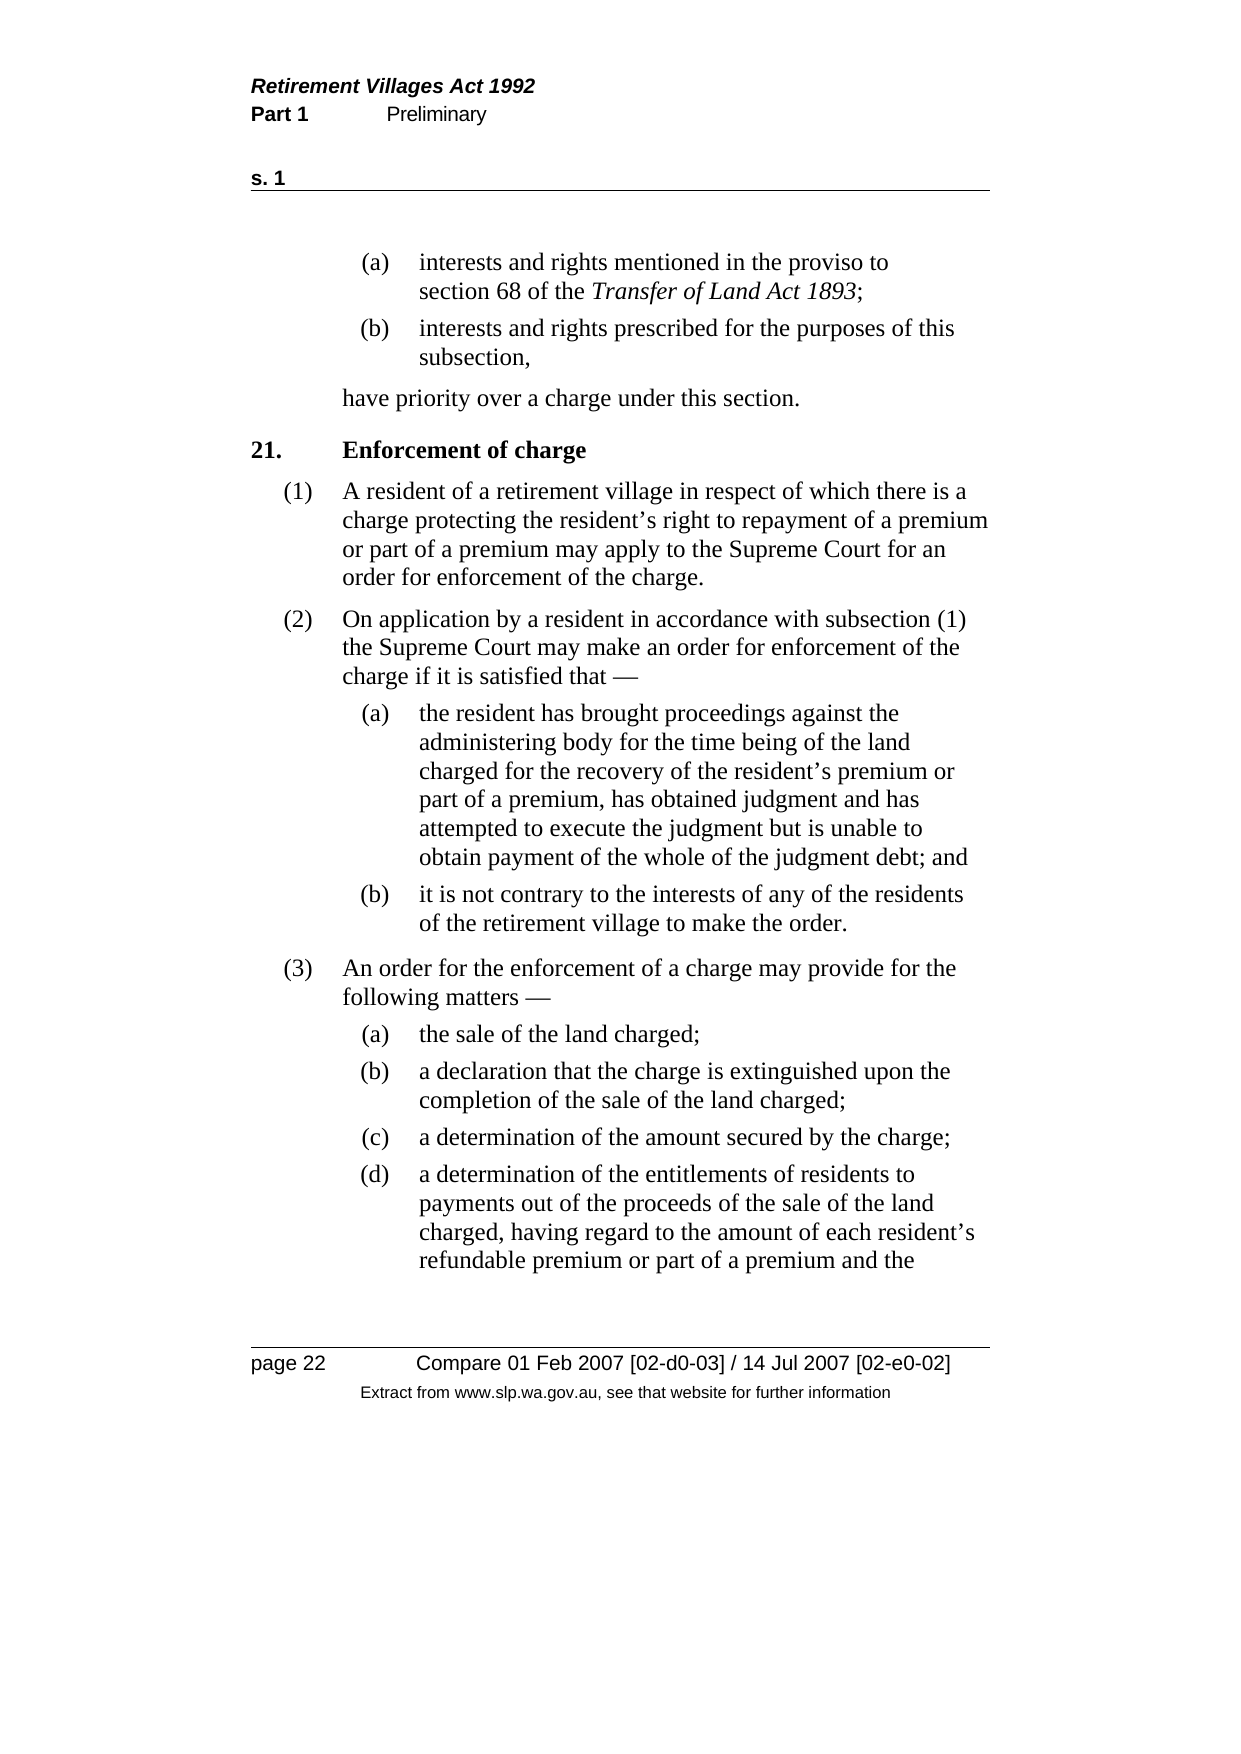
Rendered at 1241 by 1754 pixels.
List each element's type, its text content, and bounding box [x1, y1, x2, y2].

text (a) the sale of the land charged; [251, 1019, 990, 1048]
text (a) interests and rights mentioned in the proviso to section 68 of the Transfer of Land Act 1893; [251, 247, 990, 305]
text (a) the resident has brought proceedings against the administering body for the time being of the land charged for the recovery of the resident’s premium or part of a premium, has obtained judgment and has attempted to execute the judgment but is unable to obtain payment of the whole of the judgment debt; and [251, 698, 990, 871]
text (3) An order for the enforcement of a charge may provide for the following matters — [251, 953, 990, 1011]
subtitle 21. Enforcement of charge [251, 435, 990, 464]
text (b) interests and rights prescribed for the purposes of this subsection, [251, 313, 990, 371]
text (b) a declaration that the charge is extinguished upon the completion of the sale of the land charged; [251, 1056, 990, 1114]
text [251, 1159, 990, 1274]
text (c) a determination of the amount secured by the charge; [251, 1122, 990, 1151]
text have priority over a charge under this section. [251, 383, 990, 412]
text (2) On application by a resident in accordance with subsection (1) the Supreme Court may make an order for enforcement of the charge if it is satisfied that — [251, 604, 990, 690]
text (b) it is not contrary to the interests of any of the residents of the retirement village to make the order. [251, 879, 990, 937]
text (1) A resident of a retirement village in respect of which there is a charge protecting the resident’s right to repayment of a premium or part of a premium may apply to the Supreme Court for an order for enforcement of the charge. [251, 476, 990, 591]
